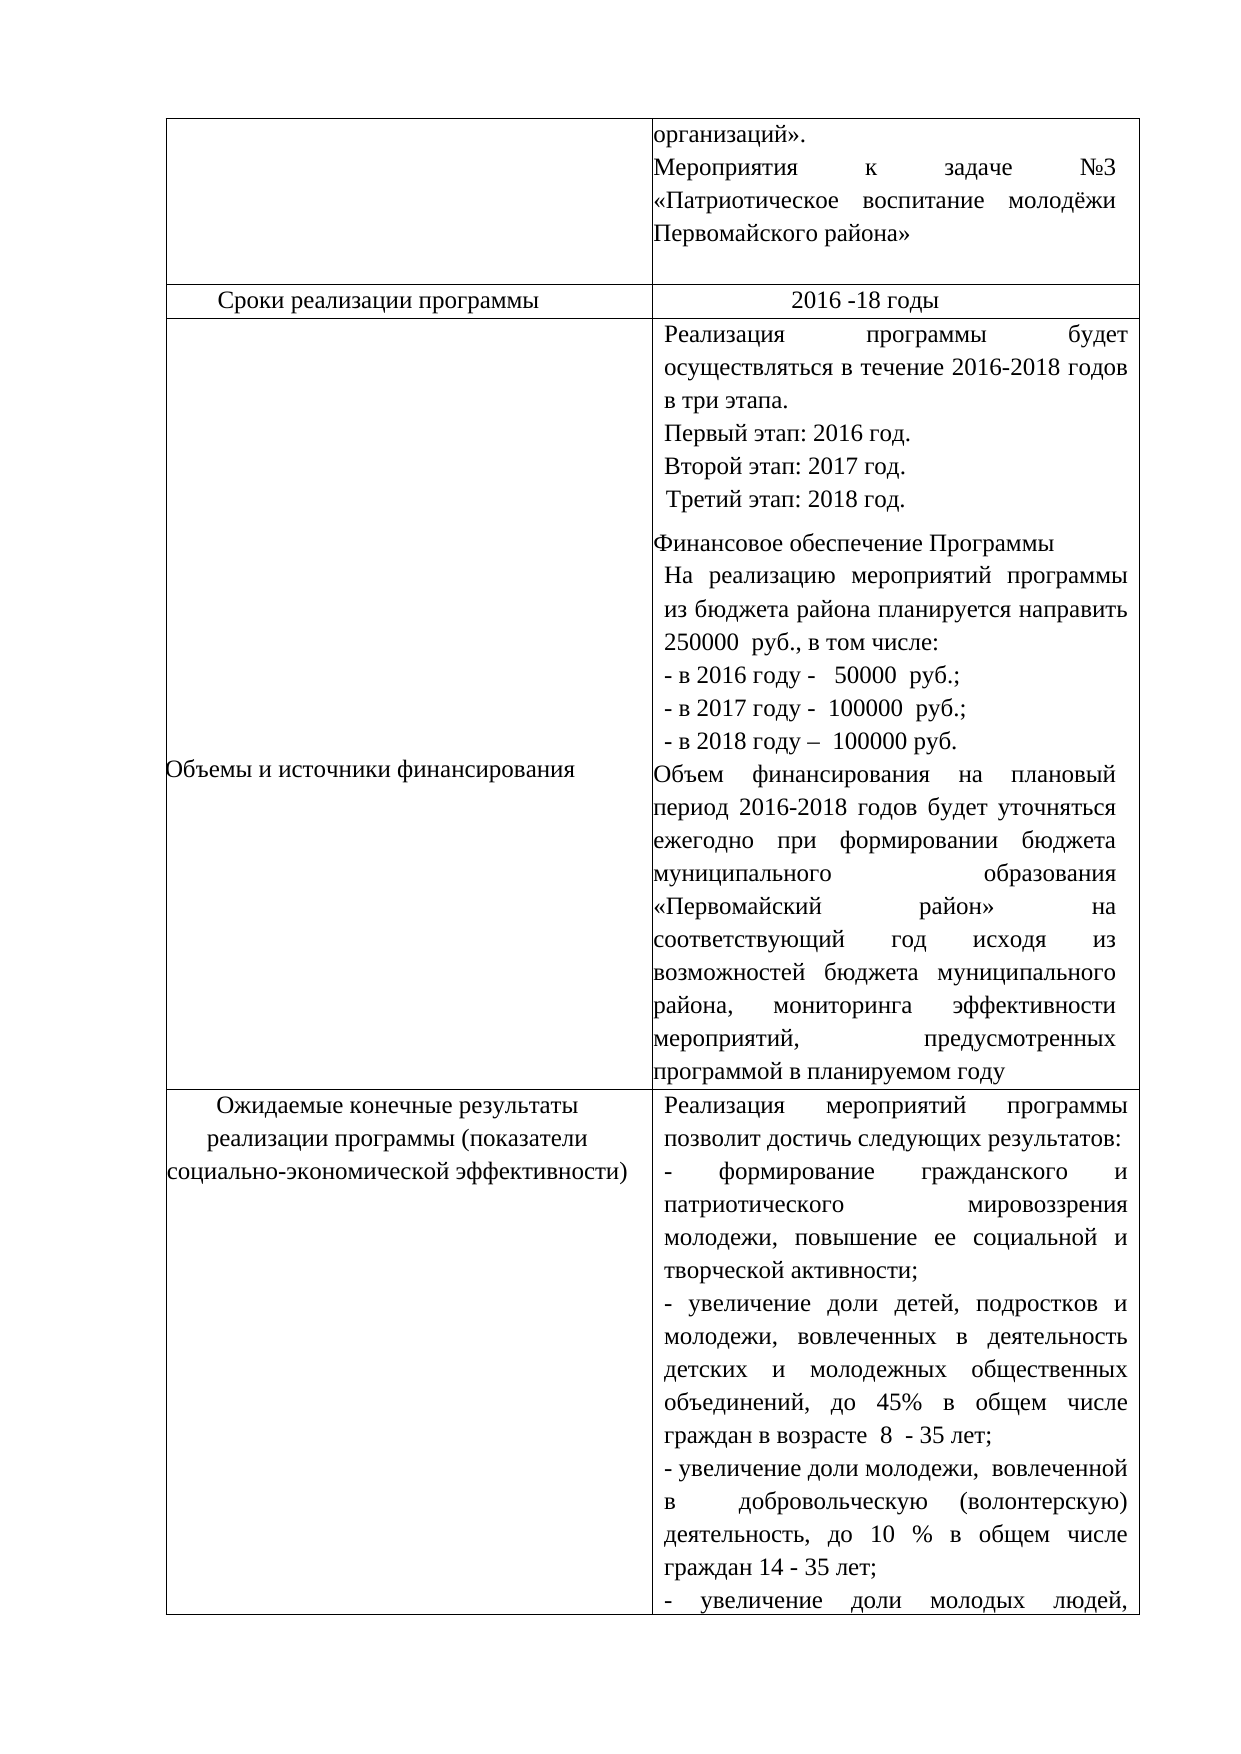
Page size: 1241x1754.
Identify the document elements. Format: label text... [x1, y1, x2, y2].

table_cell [653, 1090, 1139, 1614]
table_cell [653, 119, 1139, 284]
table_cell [167, 1090, 652, 1614]
table_cell Объемы и источники финансирования [167, 319, 652, 1089]
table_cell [167, 119, 652, 284]
table_cell 2016 -18 годы [653, 285, 1139, 318]
table_cell Реализация программы будет осуществляться в течение 2016-2018 годов в три этапа. Первый этап: 2016 год. Второй этап: 2017 год. Третий этап: 2018 год. Финансовое обеспечение Программы На реализацию мероприятий программы из бюджета района планируется направить 250000 руб., в том числе: - в 2016 году - 50000 руб.; - в 2017 году - 100000 руб.; - в 2018 году – 100000 руб. Объем финансирования на плановый период 2016-2018 годов будет уточняться ежегодно при формировании бюджета муниципального образования «Первомайский район» на соответствующий год исходя из возможностей бюджета муниципального района, мониторинга эффективности мероприятий, предусмотренных программой в планируемом году [653, 319, 1139, 1089]
table_cell Сроки реализации программы [167, 285, 652, 318]
